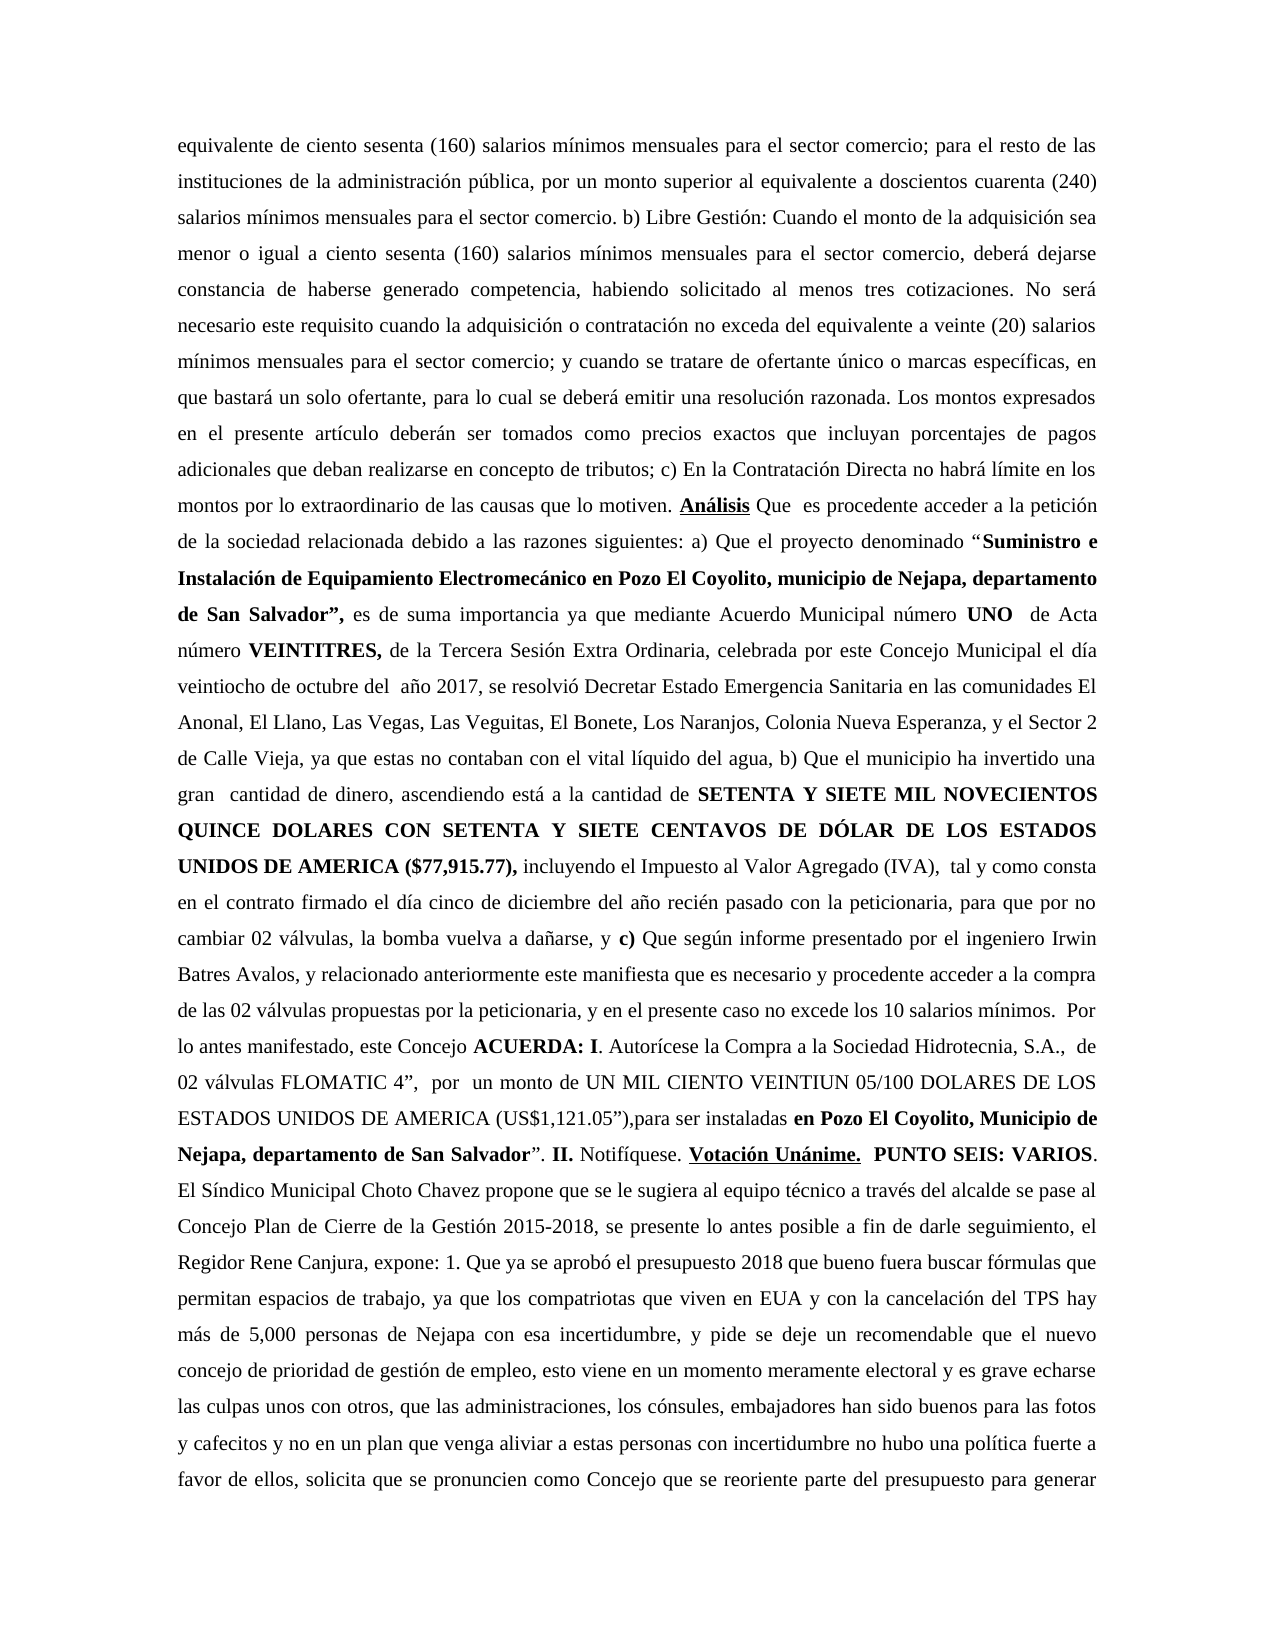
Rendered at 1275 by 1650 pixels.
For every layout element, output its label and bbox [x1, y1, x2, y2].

text [177, 133, 1098, 1491]
